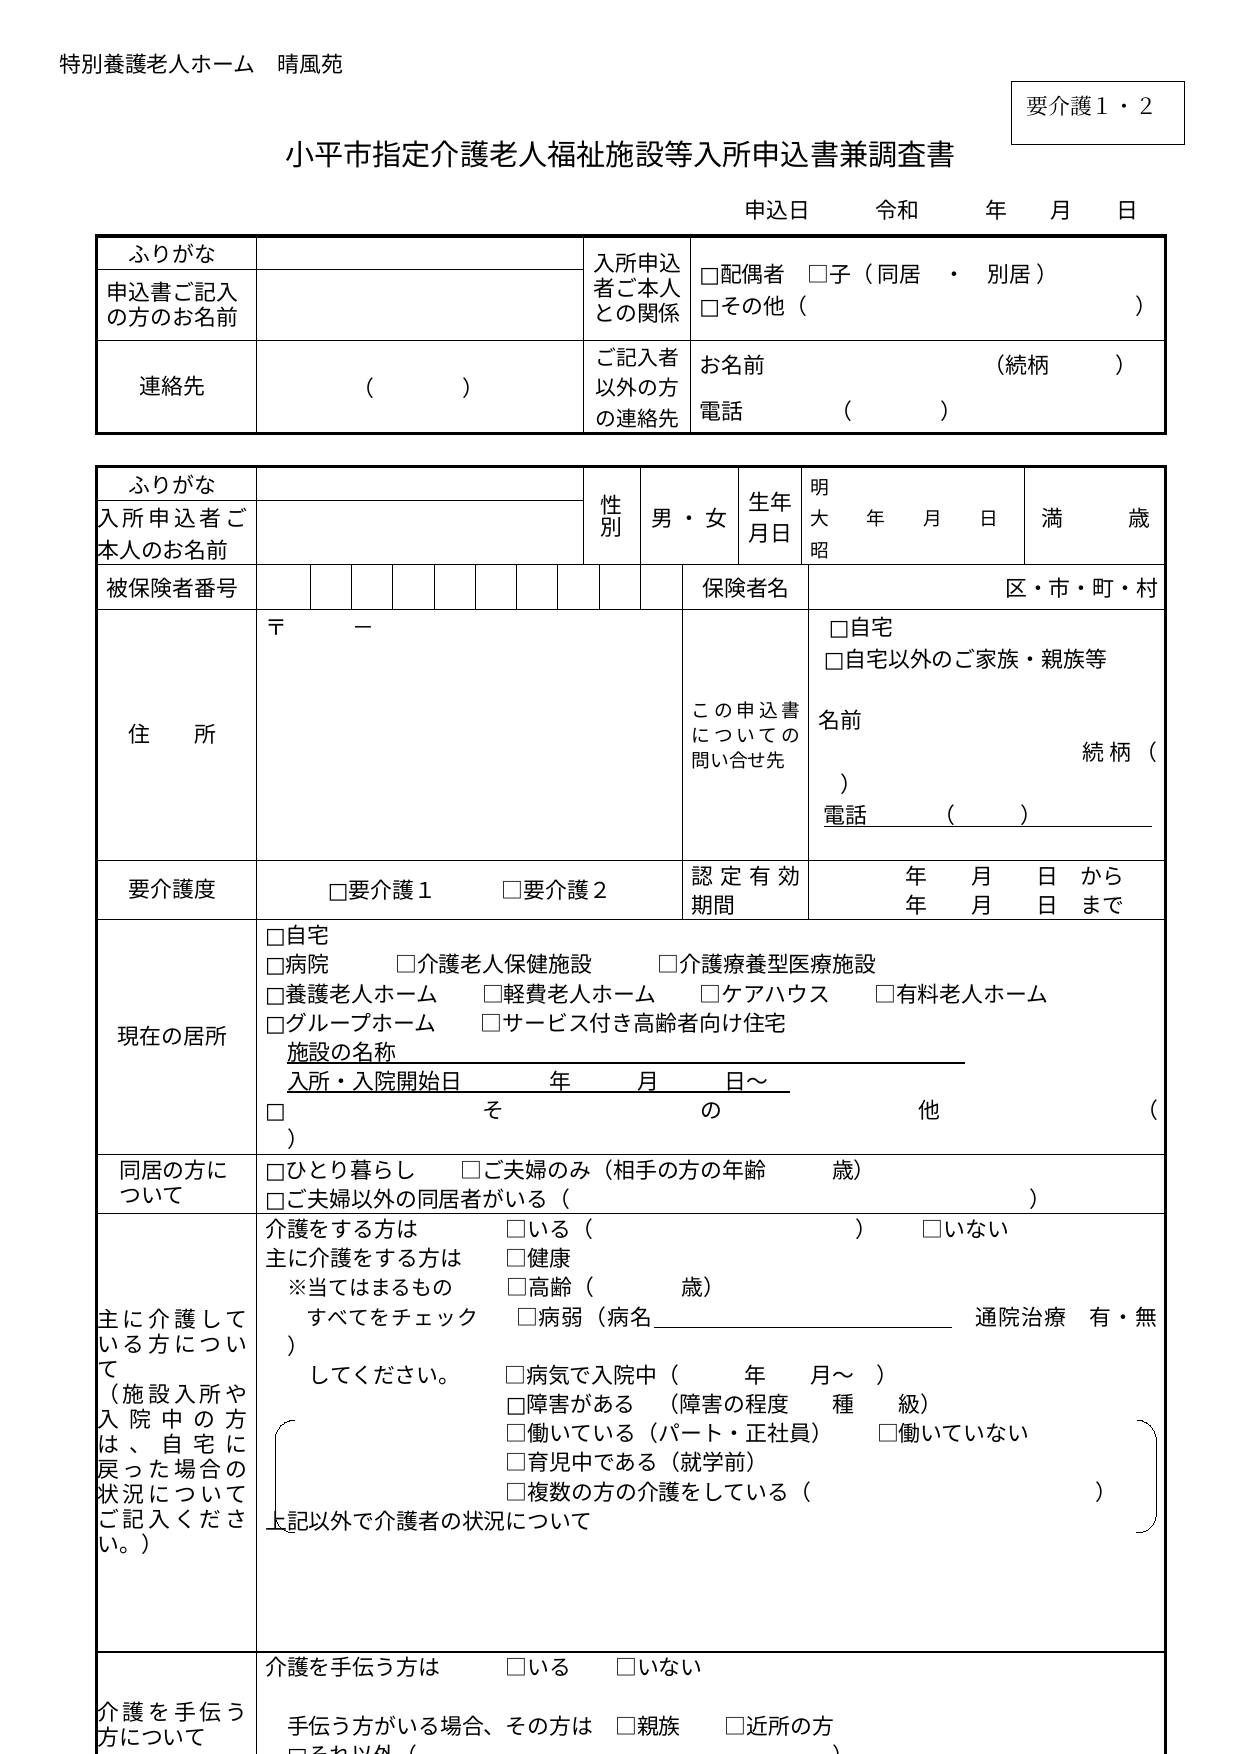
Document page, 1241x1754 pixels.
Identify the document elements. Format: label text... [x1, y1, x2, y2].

text 小平市指定介護老人福祉施設等入所申込書兼調査書 [59, 116, 1181, 191]
text 申込日 令和 年 月 日 [59, 191, 1181, 228]
